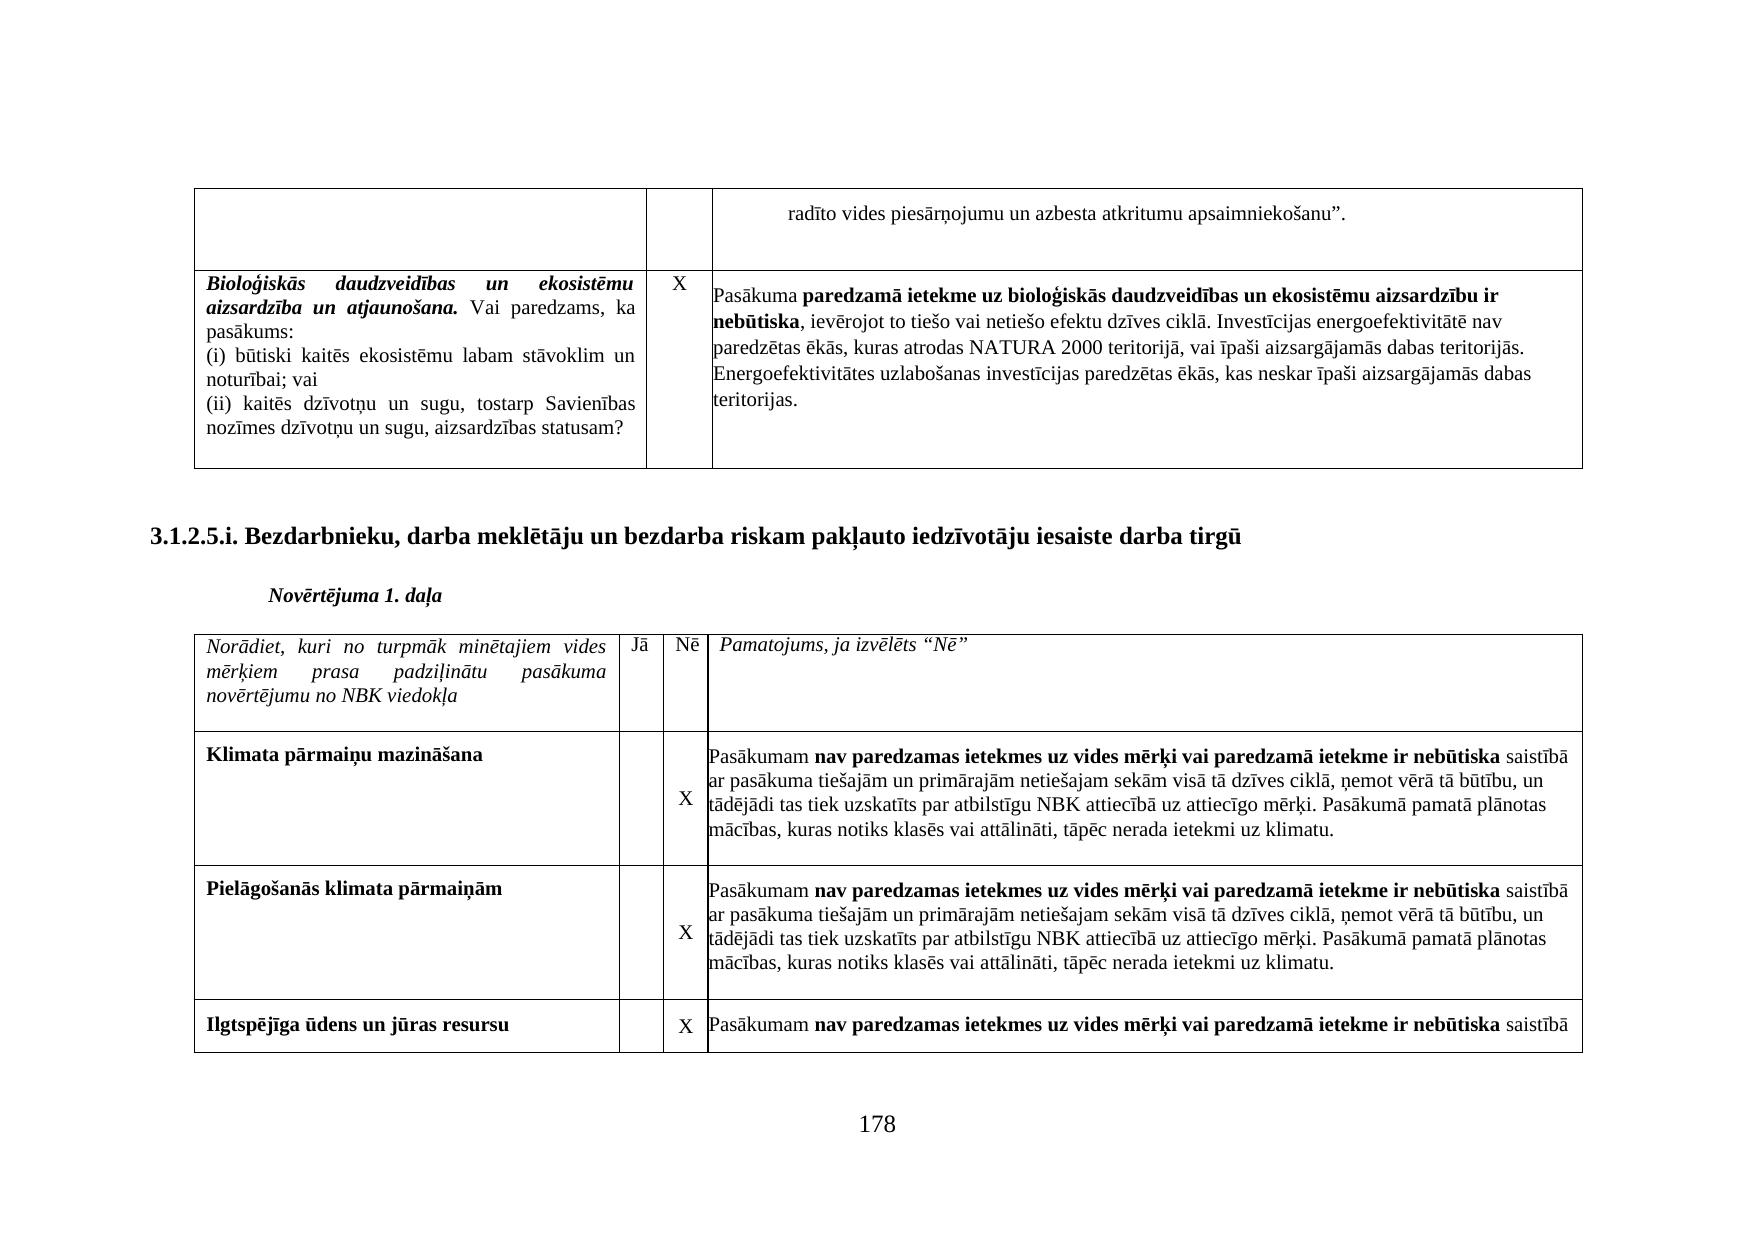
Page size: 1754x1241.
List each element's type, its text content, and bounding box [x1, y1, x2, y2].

table_cell Klimata pārmaiņu mazināšana [195, 732, 619, 864]
table_cell [620, 866, 663, 998]
table_cell [620, 1000, 663, 1052]
table_cell Pasākumam nav paredzamas ietekmes uz vides mērķi vai paredzamā ietekme ir nebūtiska saistībā ar pasākuma tiešajām un primārajām netiešajam sekām visā tā dzīves ciklā, ņemot vērā tā būtību, un tādējādi tas tiek uzskatīts par atbilstīgu NBK attiecībā uz attiecīgo mērķi. Pasākumā pamatā plānotas mācības, kuras notiks klasēs vai attālināti, tāpēc nerada ietekmi uz klimatu. [709, 866, 1582, 998]
table_cell [620, 732, 663, 864]
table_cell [709, 1000, 1582, 1052]
table_cell X [664, 1000, 707, 1052]
text Novērtējuma 1. daļa [268, 583, 1502, 607]
table_cell Pasākumam nav paredzamas ietekmes uz vides mērķi vai paredzamā ietekme ir nebūtiska saistībā ar pasākuma tiešajām un primārajām netiešajam sekām visā tā dzīves ciklā, ņemot vērā tā būtību, un tādējādi tas tiek uzskatīts par atbilstīgu NBK attiecībā uz attiecīgo mērķi. Pasākumā pamatā plānotas mācības, kuras notiks klasēs vai attālināti, tāpēc nerada ietekmi uz klimatu. [709, 732, 1582, 864]
table_cell X [664, 732, 707, 864]
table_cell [195, 1000, 619, 1052]
table_header Pamatojums, ja izvēlēts “Nē” [709, 635, 1582, 731]
table_cell Pasākuma paredzamā ietekme uz bioloģiskās daudzveidības un ekosistēmu aizsardzību ir nebūtiska, ievērojot to tiešo vai netiešo efektu dzīves ciklā. Investīcijas energoefektivitātē nav paredzētas ēkās, kuras atrodas NATURA 2000 teritorijā, vai īpaši aizsargājamās dabas teritorijās. Energoefektivitātes uzlabošanas investīcijas paredzētas ēkās, kas neskar īpaši aizsargājamās dabas teritorijas. [713, 271, 1582, 468]
table_cell X [664, 866, 707, 998]
table_cell Pielāgošanās klimata pārmaiņām [195, 866, 619, 998]
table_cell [195, 189, 646, 269]
table_header Norādiet, kuri no turpmāk minētajiem vides mērķiem prasa padziļinātu pasākuma novērtējumu no NBK viedokļa [195, 635, 619, 731]
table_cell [713, 189, 1582, 269]
table_cell X [647, 189, 712, 269]
table_cell X [647, 271, 712, 468]
text 3.1.2.5.i. Bezdarbnieku, darba meklētāju un bezdarba riskam pakļauto iedzīvotāju iesaiste darba tirgū [150, 521, 1604, 549]
table_header Jā [620, 635, 663, 731]
table_header Nē [664, 635, 707, 731]
table_cell Bioloģiskās daudzveidības un ekosistēmu aizsardzība un atjaunošana. Vai paredzams, ka pasākums: (i) būtiski kaitēs ekosistēmu labam stāvoklim un noturībai; vai (ii) kaitēs dzīvotņu un sugu, tostarp Savienības nozīmes dzīvotņu un sugu, aizsardzības statusam? [195, 271, 646, 468]
